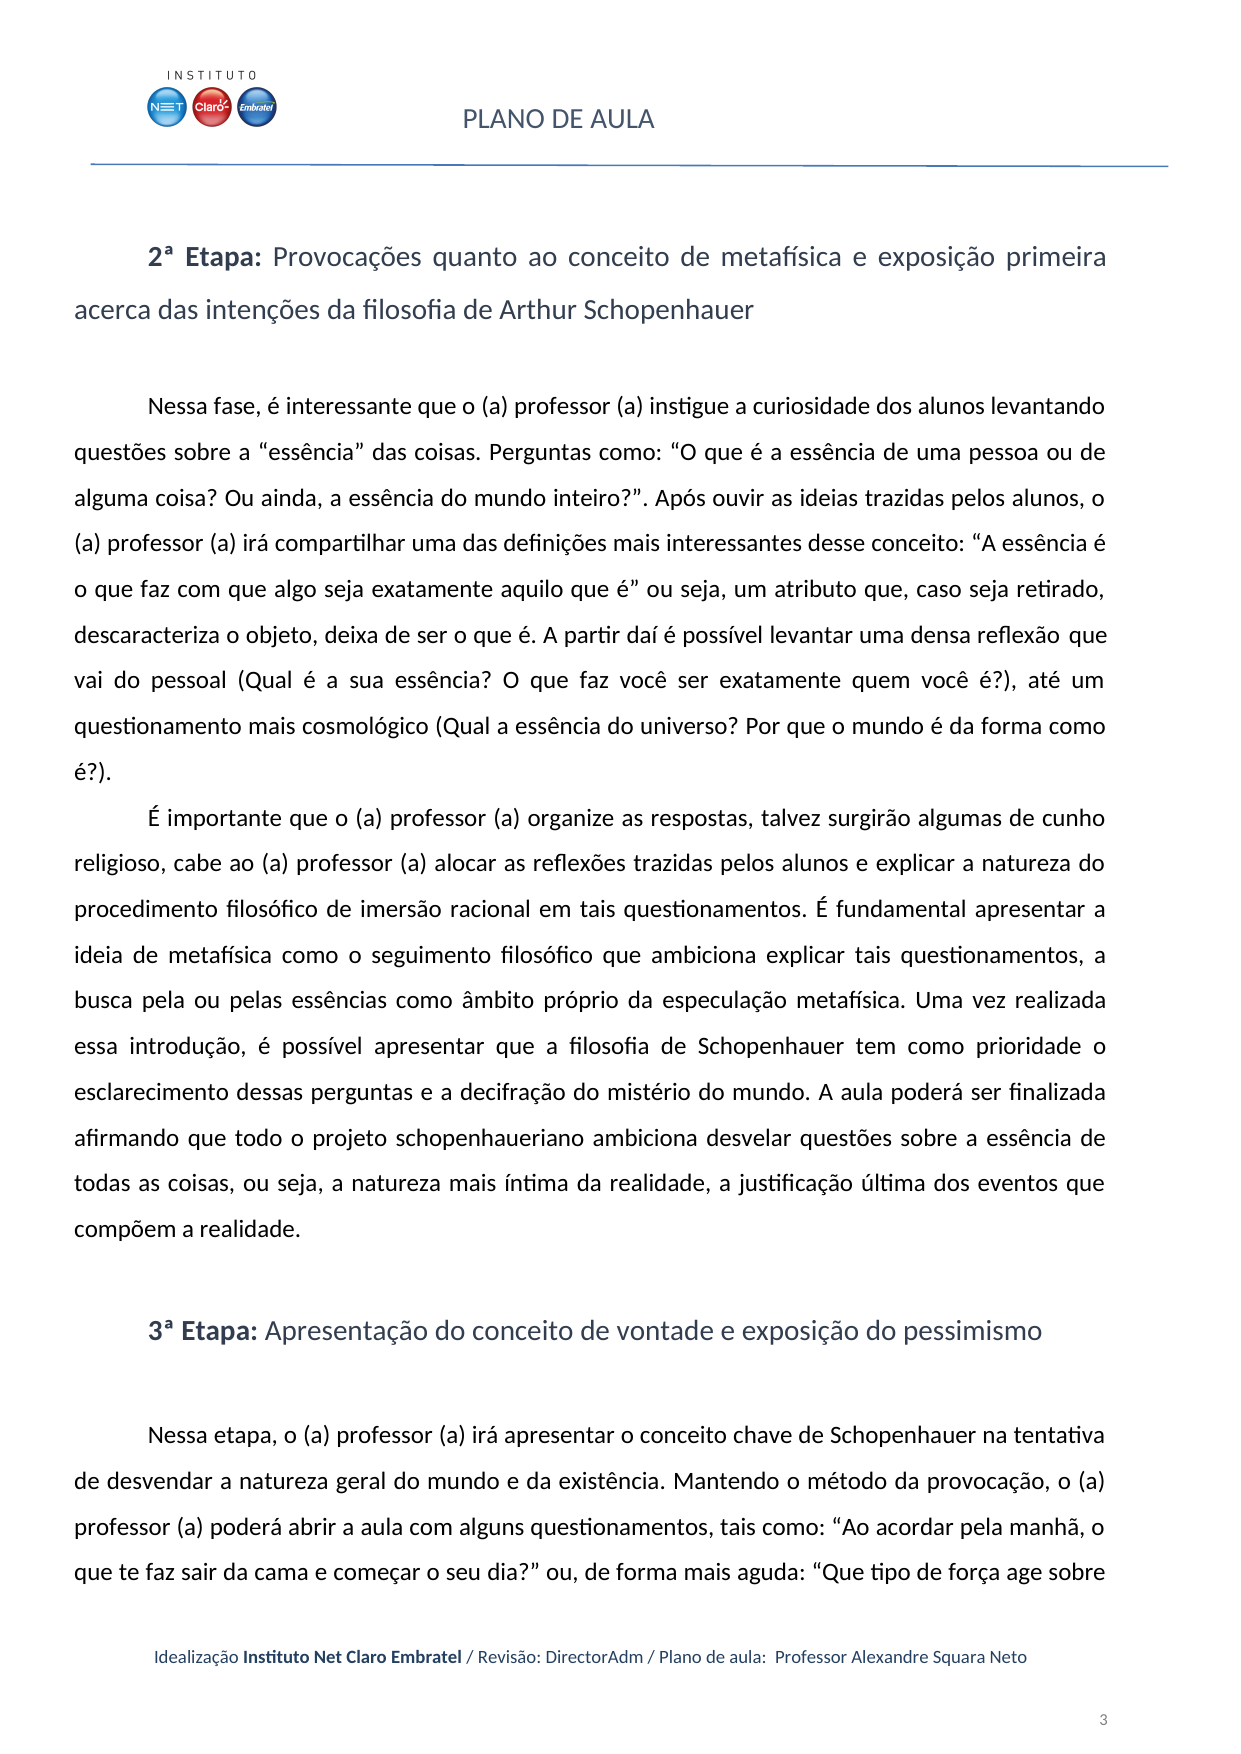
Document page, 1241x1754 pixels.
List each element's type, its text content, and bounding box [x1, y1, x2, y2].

text 3ª Etapa: Apresentação do conceito de vontade e exposição do pessimismo [74, 1312, 1107, 1348]
text É importante que o (a) professor (a) organize as respostas, talvez surgirão algumas de cunho religioso, cabe ao (a) professor (a) alocar as reflexões trazidas pelos alunos e explicar a natureza do procedimento filosófico de imersão racional em tais questionamentos. É fundamental apresentar a ideia de metafísica como o seguimento filosófico que ambiciona explicar tais questionamentos, a busca pela ou pelas essências como âmbito próprio da especulação metafísica. Uma vez realizada essa introdução, é possível apresentar que a filosofia de Schopenhauer tem como prioridade o esclarecimento dessas perguntas e a decifração do mistério do mundo. A aula poderá ser finalizada afirmando que todo o projeto schopenhaueriano ambiciona desvelar questões sobre a essência de todas as coisas, ou seja, a natureza mais íntima da realidade, a justificação última dos eventos que compõem a realidade. [74, 802, 1107, 1244]
picture [146, 68, 278, 129]
text 2ª Etapa: Provocações quanto ao conceito de metafísica e exposição primeira acerca das intenções da filosofia de Arthur Schopenhauer [74, 238, 1107, 327]
text Nessa fase, é interessante que o (a) professor (a) instigue a curiosidade dos alunos levantando questões sobre a “essência” das coisas. Perguntas como: “O que é a essência de uma pessoa ou de alguma coisa? Ou ainda, a essência do mundo inteiro?”. Após ouvir as ideias trazidas pelos alunos, o (a) professor (a) irá compartilhar uma das definições mais interessantes desse conceito: “A essência é o que faz com que algo seja exatamente aquilo que é” ou seja, um atributo que, caso seja retirado, descaracteriza o objeto, deixa de ser o que é. A partir daí é possível levantar uma densa reflexão que vai do pessoal (Qual é a sua essência? O que faz você ser exatamente quem você é?), até um questionamento mais cosmológico (Qual a essência do universo? Por que o mundo é da forma como é?). [74, 390, 1107, 787]
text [74, 1419, 1107, 1587]
